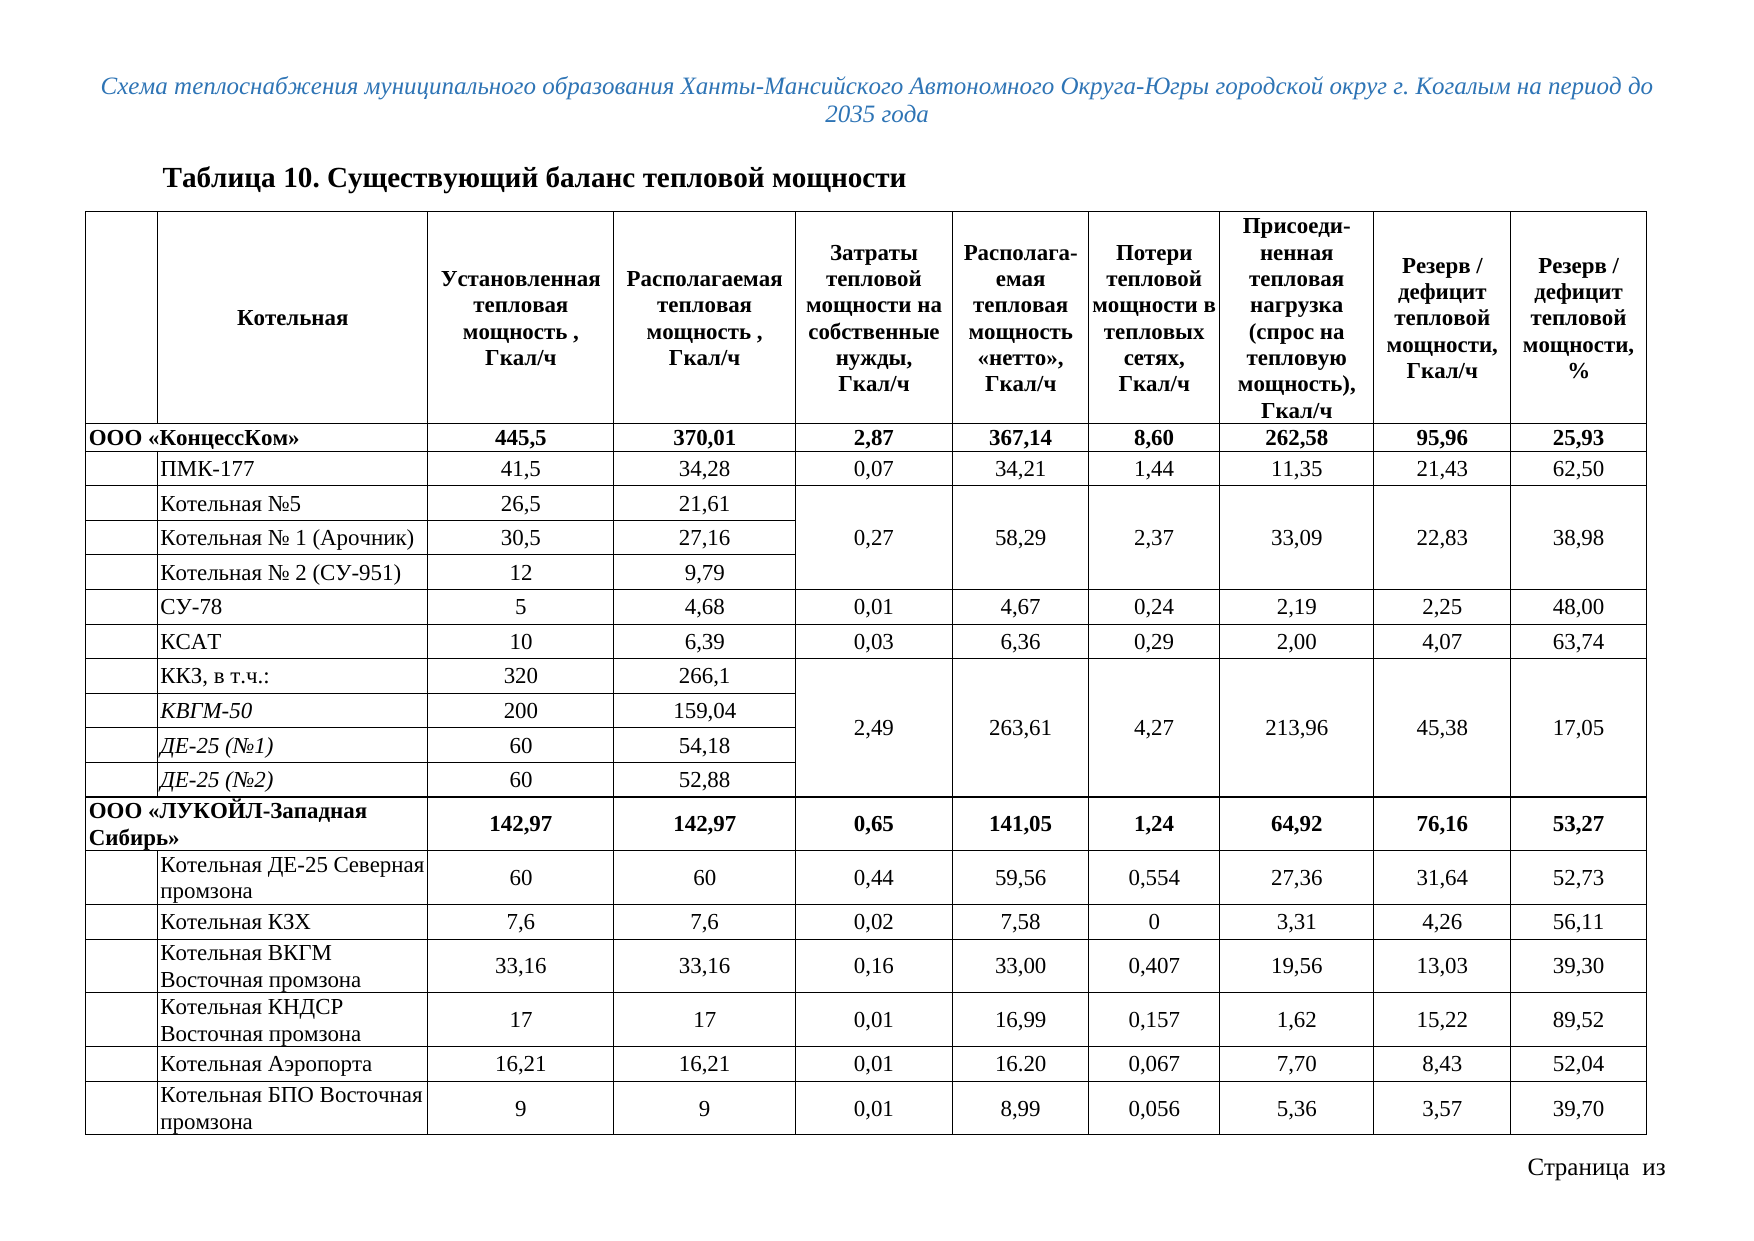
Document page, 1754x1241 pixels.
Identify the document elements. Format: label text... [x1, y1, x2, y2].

table_cell 0,29 [1089, 625, 1219, 658]
table_cell 213,96 [1220, 659, 1373, 796]
table_cell 0,02 [796, 905, 952, 938]
table_cell 16.20 [953, 1047, 1088, 1081]
table_cell [86, 728, 157, 762]
table_cell [86, 555, 157, 589]
table_cell 52,88 [614, 763, 795, 796]
table_cell 54,18 [614, 728, 795, 762]
table_cell 7,58 [953, 905, 1088, 938]
table_cell [86, 1082, 157, 1134]
table_cell 21,43 [1374, 452, 1510, 485]
table_cell 142,97 [614, 798, 795, 850]
table_cell 0,07 [796, 452, 952, 485]
table_cell 12 [428, 555, 613, 589]
table_cell 41,5 [428, 452, 613, 485]
table_cell 63,74 [1511, 625, 1646, 658]
table_cell 52,73 [1511, 851, 1646, 904]
table_cell ООО «КонцессКом» [86, 424, 427, 451]
table_cell 48,00 [1511, 590, 1646, 623]
table_cell ООО «ЛУКОЙЛ-Западная Сибирь» [86, 798, 427, 850]
table_cell [86, 1047, 157, 1081]
table_cell 0,056 [1089, 1082, 1219, 1134]
table_cell 13,03 [1374, 940, 1510, 992]
table_header Потери тепловой мощности в тепловых сетях, Гкал/ч [1089, 212, 1219, 423]
table_cell 200 [428, 694, 613, 727]
table_cell 30,5 [428, 521, 613, 554]
table_cell 17,05 [1511, 659, 1646, 796]
table_cell 76,16 [1374, 798, 1510, 850]
table_cell 89,52 [1511, 993, 1646, 1046]
table_cell 45,38 [1374, 659, 1510, 796]
table_cell ККЗ, в т.ч.: [158, 659, 427, 693]
table_header Присоеди-ненная тепловая нагрузка (спрос на тепловую мощность), Гкал/ч [1220, 212, 1373, 423]
table_cell 4,68 [614, 590, 795, 623]
table_header Установленная тепловая мощность , Гкал/ч [428, 212, 613, 423]
table_cell 0,01 [796, 1082, 952, 1134]
table_cell 33,16 [428, 940, 613, 992]
table_cell 16,21 [614, 1047, 795, 1081]
table_cell КВГМ-50 [158, 694, 427, 727]
table_cell 39,70 [1511, 1082, 1646, 1134]
text Таблица 10. Существующий баланс тепловой мощности [89, 160, 1665, 194]
table_cell [86, 486, 157, 520]
table_cell 26,5 [428, 486, 613, 520]
table_cell 159,04 [614, 694, 795, 727]
table_cell 17 [428, 993, 613, 1046]
table_cell 2,87 [796, 424, 952, 451]
table_header Располагаемая тепловая мощность , Гкал/ч [614, 212, 795, 423]
table_cell 10 [428, 625, 613, 658]
table_cell 8,43 [1374, 1047, 1510, 1081]
table_cell 38,98 [1511, 486, 1646, 589]
table_cell 141,05 [953, 798, 1088, 850]
table_cell 0,24 [1089, 590, 1219, 623]
table_cell 27,36 [1220, 851, 1373, 904]
table_cell 0,27 [796, 486, 952, 589]
table_cell 4,26 [1374, 905, 1510, 938]
table_cell 2,25 [1374, 590, 1510, 623]
table_cell 2,37 [1089, 486, 1219, 589]
table_cell 6,36 [953, 625, 1088, 658]
table_cell 31,64 [1374, 851, 1510, 904]
table_cell [86, 659, 157, 693]
table_cell Котельная ДЕ-25 Северная промзона [158, 851, 427, 904]
table_cell 320 [428, 659, 613, 693]
table_cell 34,28 [614, 452, 795, 485]
table_cell 33,00 [953, 940, 1088, 992]
table_cell 9 [428, 1082, 613, 1134]
table_cell Котельная КЗХ [158, 905, 427, 938]
table_header [86, 212, 157, 423]
table_cell 6,39 [614, 625, 795, 658]
table_cell 1,44 [1089, 452, 1219, 485]
table_cell 0,157 [1089, 993, 1219, 1046]
table_cell 3,31 [1220, 905, 1373, 938]
table_cell 2,19 [1220, 590, 1373, 623]
table_cell 9,79 [614, 555, 795, 589]
table_header Резерв / дефицит тепловой мощности, % [1511, 212, 1646, 423]
table_cell 7,6 [614, 905, 795, 938]
table_cell 0,01 [796, 590, 952, 623]
table_header Резерв / дефицит тепловой мощности, Гкал/ч [1374, 212, 1510, 423]
table_cell 4,07 [1374, 625, 1510, 658]
table_cell [86, 521, 157, 554]
table_cell 16,99 [953, 993, 1088, 1046]
table_cell 64,92 [1220, 798, 1373, 850]
table_cell Котельная БПО Восточная промзона [158, 1082, 427, 1134]
table_cell 33,09 [1220, 486, 1373, 589]
table_header Располага-емая тепловая мощность «нетто», Гкал/ч [953, 212, 1088, 423]
table_header Затраты тепловой мощности на собственные нужды, Гкал/ч [796, 212, 952, 423]
table_cell ПМК-177 [158, 452, 427, 485]
table_cell Котельная № 1 (Арочник) [158, 521, 427, 554]
table_cell 59,56 [953, 851, 1088, 904]
table_cell [86, 590, 157, 623]
table_cell 370,01 [614, 424, 795, 451]
table_cell 58,29 [953, 486, 1088, 589]
table_cell 367,14 [953, 424, 1088, 451]
table_cell 62,50 [1511, 452, 1646, 485]
table_cell 53,27 [1511, 798, 1646, 850]
table_cell 4,27 [1089, 659, 1219, 796]
table_cell 2,00 [1220, 625, 1373, 658]
table_cell 7,6 [428, 905, 613, 938]
table_cell 11,35 [1220, 452, 1373, 485]
table_cell 266,1 [614, 659, 795, 693]
table_cell СУ-78 [158, 590, 427, 623]
table_cell 60 [428, 728, 613, 762]
table_cell 445,5 [428, 424, 613, 451]
table_cell 3,57 [1374, 1082, 1510, 1134]
table_cell 8,60 [1089, 424, 1219, 451]
table_cell 0,16 [796, 940, 952, 992]
table_cell 0 [1089, 905, 1219, 938]
table_cell 142,97 [428, 798, 613, 850]
table_cell [86, 905, 157, 938]
table_cell 9 [614, 1082, 795, 1134]
table_cell ДЕ-25 (№1) [158, 728, 427, 762]
table_cell 2,49 [796, 659, 952, 796]
table_cell ДЕ-25 (№2) [158, 763, 427, 796]
table_cell 21,61 [614, 486, 795, 520]
table_cell 0,01 [796, 993, 952, 1046]
table_cell 25,93 [1511, 424, 1646, 451]
table_cell 0,44 [796, 851, 952, 904]
table_cell 0,407 [1089, 940, 1219, 992]
table_cell Котельная Аэропорта [158, 1047, 427, 1081]
table_cell [86, 694, 157, 727]
table_header Котельная [158, 212, 427, 423]
table_cell 33,16 [614, 940, 795, 992]
table_cell 34,21 [953, 452, 1088, 485]
table_cell [86, 763, 157, 796]
table_cell 4,67 [953, 590, 1088, 623]
table_cell 56,11 [1511, 905, 1646, 938]
table_cell 16,21 [428, 1047, 613, 1081]
table_cell [86, 851, 157, 904]
table_cell 5 [428, 590, 613, 623]
table_cell [86, 625, 157, 658]
table_cell 7,70 [1220, 1047, 1373, 1081]
table_cell Котельная КНДСР Восточная промзона [158, 993, 427, 1046]
table_cell 0,067 [1089, 1047, 1219, 1081]
table_cell 8,99 [953, 1082, 1088, 1134]
table_cell Котельная №5 [158, 486, 427, 520]
table_cell 60 [614, 851, 795, 904]
table_cell 60 [428, 851, 613, 904]
table_cell 5,36 [1220, 1082, 1373, 1134]
table_cell 262,58 [1220, 424, 1373, 451]
table_cell 39,30 [1511, 940, 1646, 992]
table_cell 1,62 [1220, 993, 1373, 1046]
table_cell 60 [428, 763, 613, 796]
table_cell 27,16 [614, 521, 795, 554]
table_cell 0,03 [796, 625, 952, 658]
table_cell 263,61 [953, 659, 1088, 796]
table_cell 95,96 [1374, 424, 1510, 451]
table_cell 0,01 [796, 1047, 952, 1081]
table_cell [86, 452, 157, 485]
table_cell 19,56 [1220, 940, 1373, 992]
table_cell Котельная № 2 (СУ-951) [158, 555, 427, 589]
table_cell [86, 940, 157, 992]
table_cell 0,65 [796, 798, 952, 850]
table_cell 17 [614, 993, 795, 1046]
table_cell [86, 993, 157, 1046]
table_cell 1,24 [1089, 798, 1219, 850]
table_cell Котельная ВКГМ Восточная промзона [158, 940, 427, 992]
table_cell 15,22 [1374, 993, 1510, 1046]
table_cell 0,554 [1089, 851, 1219, 904]
table_cell КСАТ [158, 625, 427, 658]
table_cell 22,83 [1374, 486, 1510, 589]
table_cell 52,04 [1511, 1047, 1646, 1081]
